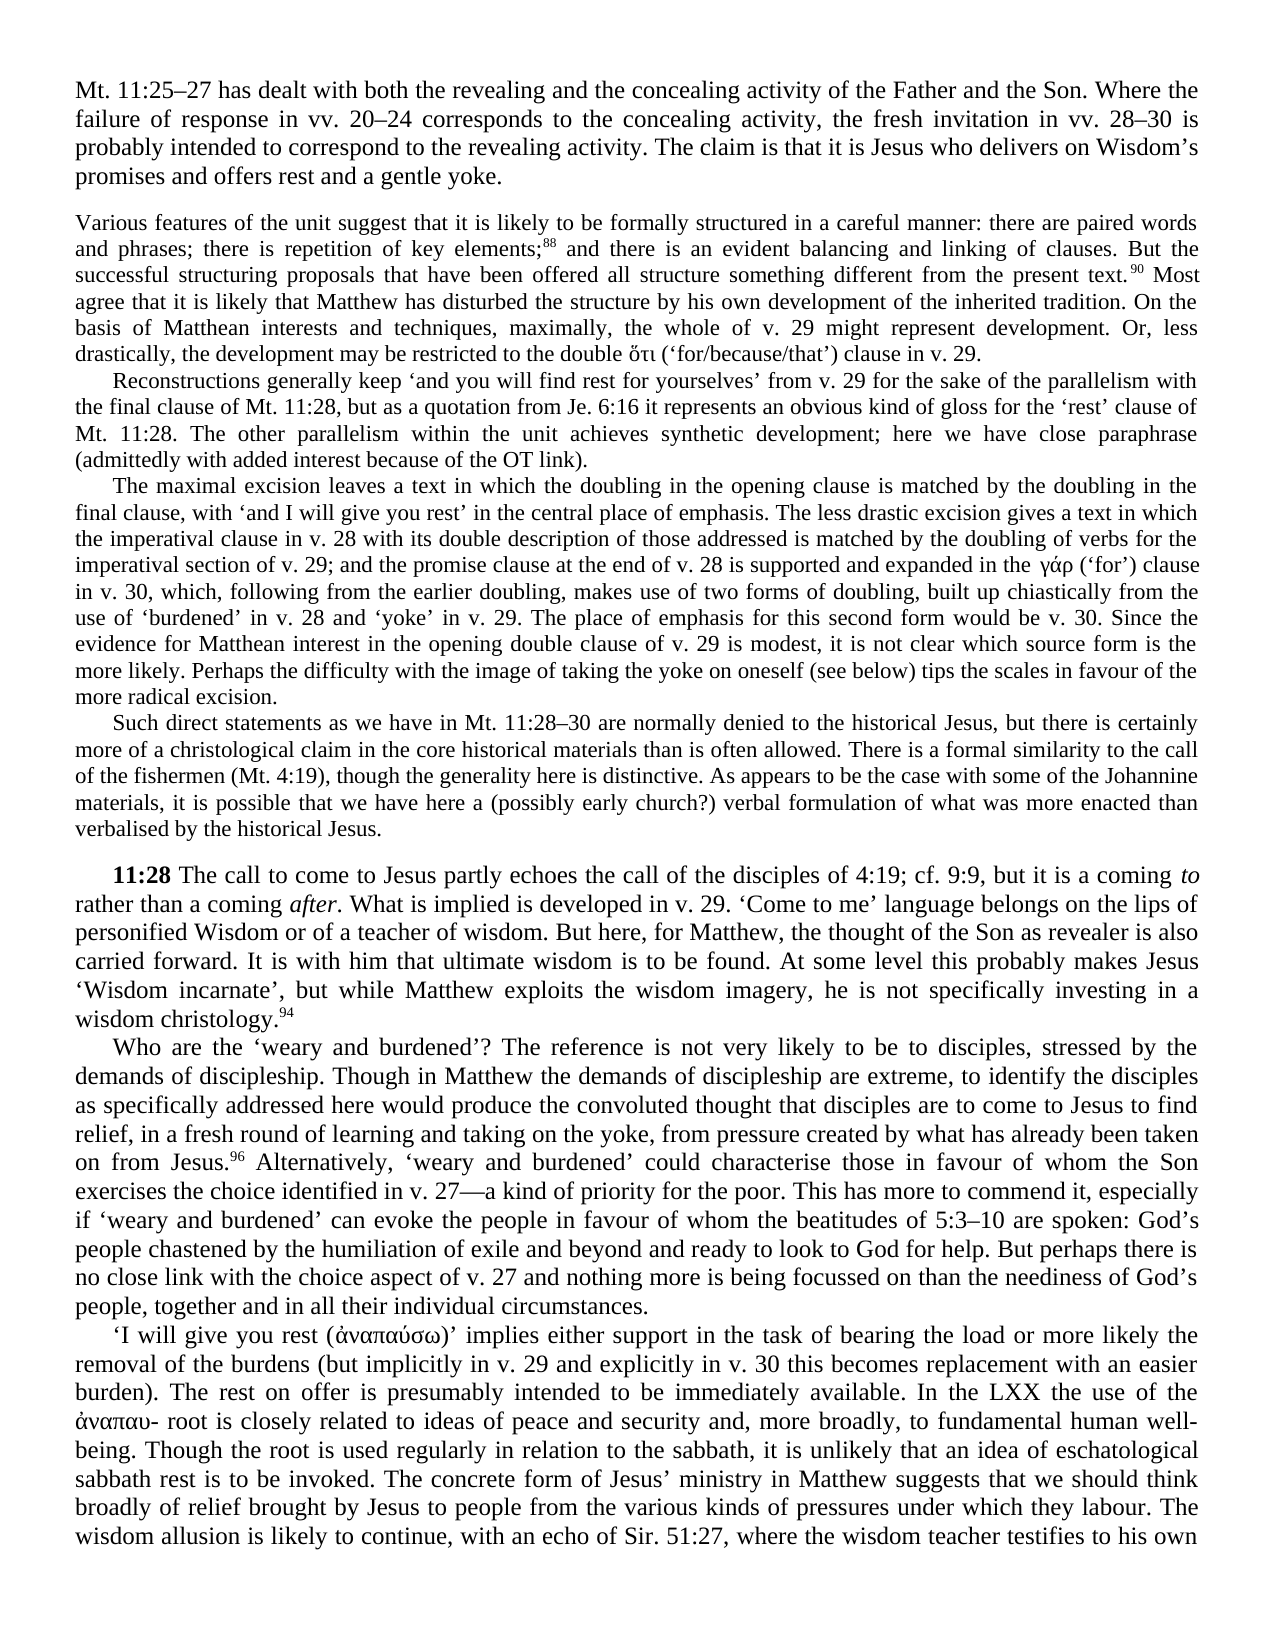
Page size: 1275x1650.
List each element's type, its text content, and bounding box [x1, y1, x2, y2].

text Various features of the unit suggest that it is likely to be formally structured in a careful manner: there are paired words and phrases; there is repetition of key elements;88 and there is an evident balancing and linking of clauses. But the successful structuring proposals that have been offered all structure something different from the present text.90 Most agree that it is likely that Matthew has disturbed the structure by his own development of the inherited tradition. On the basis of Matthean interests and techniques, maximally, the whole of v. 29 might represent development. Or, less drastically, the development may be restricted to the double ὅτι (‘for/because/that’) clause in v. 29. [75, 209, 1200, 367]
text Such direct statements as we have in Mt. 11:28–30 are normally denied to the historical Jesus, but there is certainly more of a christological claim in the core historical materials than is often allowed. There is a formal similarity to the call of the fishermen (Mt. 4:19), though the generality here is distinctive. As appears to be the case with some of the Johannine materials, it is possible that we have here a (possibly early church?) verbal formulation of what was more enacted than verbalised by the historical Jesus. [75, 709, 1200, 841]
text The maximal excision leaves a text in which the doubling in the opening clause is matched by the doubling in the final clause, with ‘and I will give you rest’ in the central place of emphasis. The less drastic excision gives a text in which the imperatival clause in v. 28 with its double description of those addressed is matched by the doubling of verbs for the imperatival section of v. 29; and the promise clause at the end of v. 28 is supported and expanded in the γάρ (‘for’) clause in v. 30, which, following from the earlier doubling, makes use of two forms of doubling, built up chiastically from the use of ‘burdened’ in v. 28 and ‘yoke’ in v. 29. The place of emphasis for this second form would be v. 30. Since the evidence for Matthean interest in the opening double clause of v. 29 is modest, it is not clear which source form is the more likely. Perhaps the difficulty with the image of taking the yoke on oneself (see below) tips the scales in favour of the more radical excision. [75, 472, 1200, 709]
text 11:28 The call to come to Jesus partly echoes the call of the disciples of 4:19; cf. 9:9, but it is a coming to rather than a coming after. What is implied is developed in v. 29. ‘Come to me’ language belongs on the lips of personified Wisdom or of a teacher of wisdom. But here, for Matthew, the thought of the Son as revealer is also carried forward. It is with him that ultimate wisdom is to be found. At some level this probably makes Jesus ‘Wisdom incarnate’, but while Matthew exploits the wisdom imagery, he is not specifically investing in a wisdom christology.94 [75, 860, 1200, 1032]
text Who are the ‘weary and burdened’? The reference is not very likely to be to disciples, stressed by the demands of discipleship. Though in Matthew the demands of discipleship are extreme, to identify the disciples as specifically addressed here would produce the convoluted thought that disciples are to come to Jesus to find relief, in a fresh round of learning and taking on the yoke, from pressure created by what has already been taken on from Jesus.96 Alternatively, ‘weary and burdened’ could characterise those in favour of whom the Son exercises the choice identified in v. 27—a kind of priority for the poor. This has more to commend it, especially if ‘weary and burdened’ can evoke the people in favour of whom the beatitudes of 5:3–10 are spoken: God’s people chastened by the humiliation of exile and beyond and ready to look to God for help. But perhaps there is no close link with the choice aspect of v. 27 and nothing more is being focussed on than the neediness of God’s people, together and in all their individual circumstances. [75, 1032, 1200, 1320]
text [75, 1320, 1200, 1550]
text Reconstructions generally keep ‘and you will find rest for yourselves’ from v. 29 for the sake of the parallelism with the final clause of Mt. 11:28, but as a quotation from Je. 6:16 it represents an obvious kind of gloss for the ‘rest’ clause of Mt. 11:28. The other parallelism within the unit achieves synthetic development; here we have close paraphrase (admittedly with added interest because of the OT link). [75, 367, 1200, 472]
text Mt. 11:25–27 has dealt with both the revealing and the concealing activity of the Father and the Son. Where the failure of response in vv. 20–24 corresponds to the concealing activity, the fresh invitation in vv. 28–30 is probably intended to correspond to the revealing activity. The claim is that it is Jesus who delivers on Wisdom’s promises and offers rest and a gentle yoke. [75, 75, 1200, 190]
